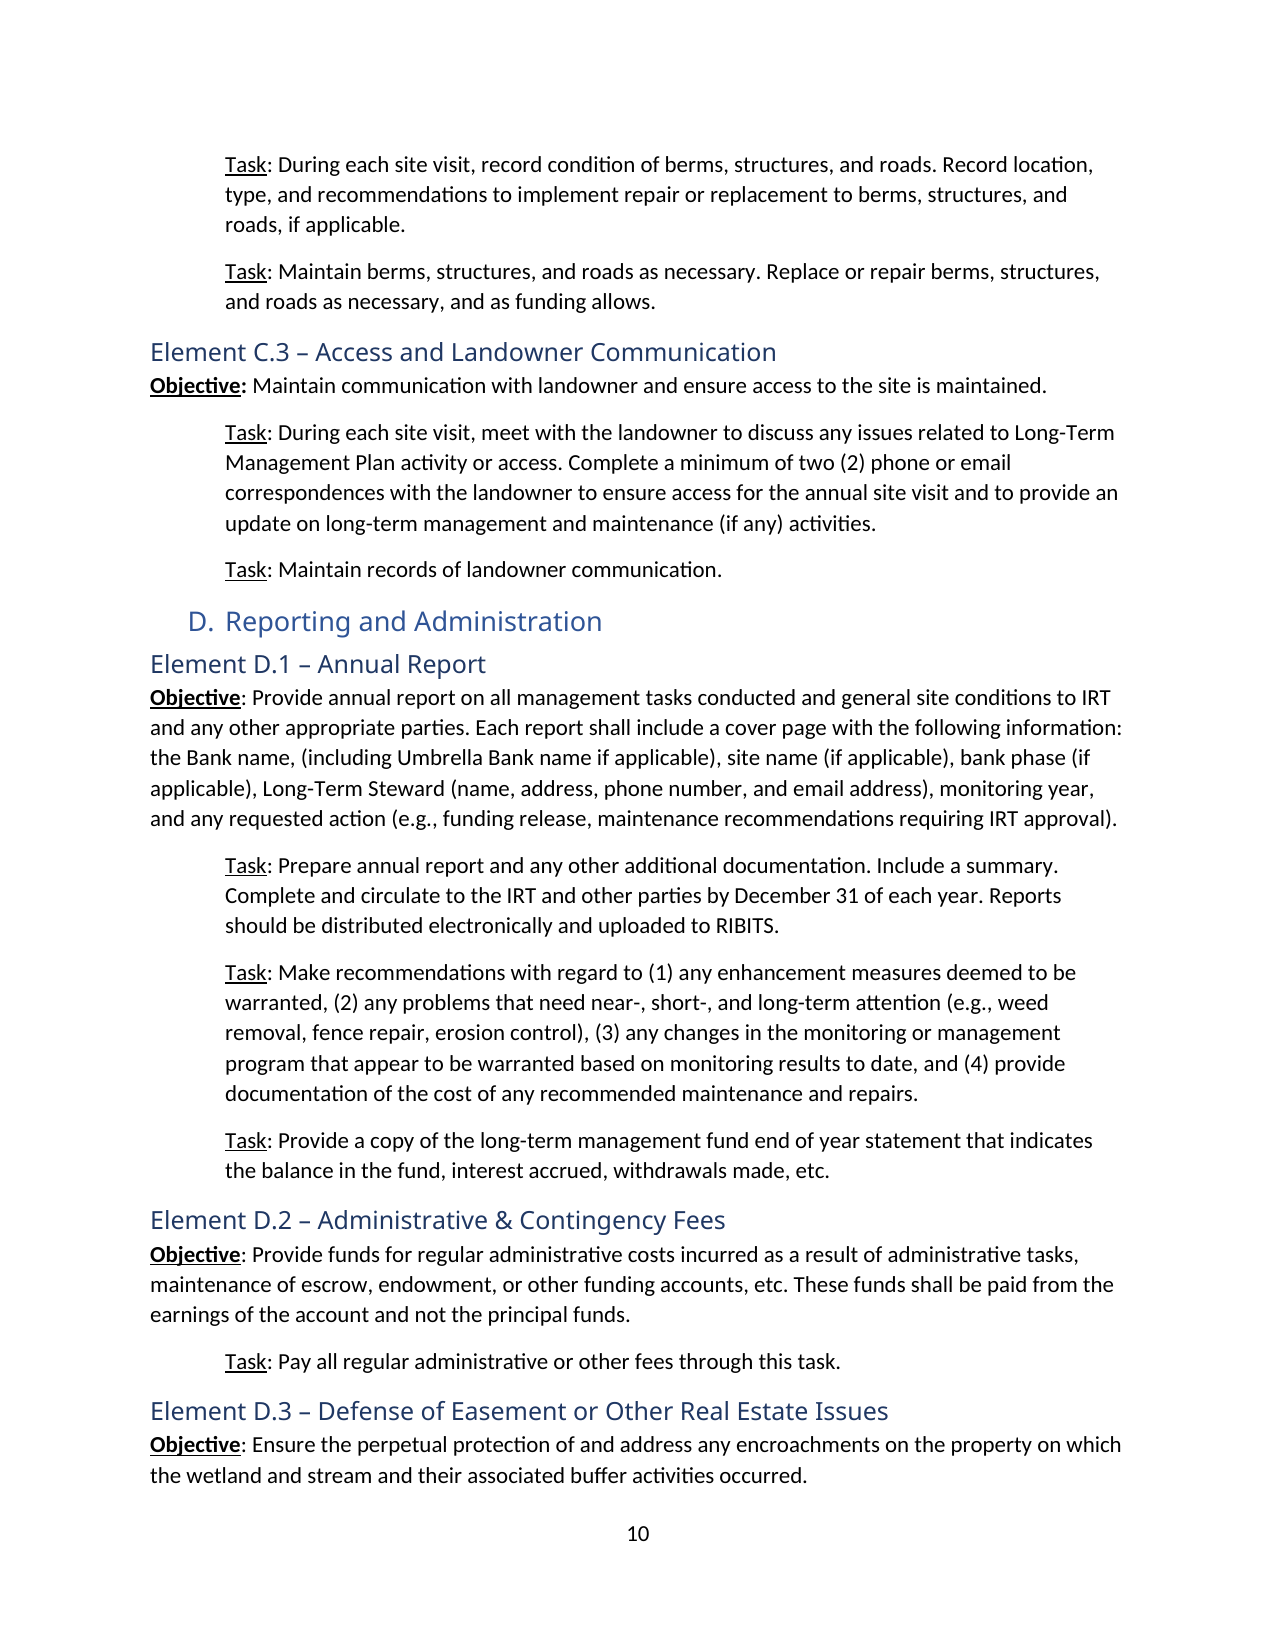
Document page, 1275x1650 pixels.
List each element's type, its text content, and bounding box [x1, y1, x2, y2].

subtitle Element D.1 – Annual Report [150, 646, 1125, 680]
text Objective: Ensure the perpetual protection of and address any encroachments on the property on which the wetland and stream and their associated buffer activities occurred. [150, 1431, 1125, 1489]
text Objective: Provide funds for regular administrative costs incurred as a result of administrative tasks, maintenance of escrow, endowment, or other funding accounts, etc. These funds shall be paid from the earnings of the account and not the principal funds. [150, 1240, 1125, 1328]
text Objective: Maintain communication with landowner and ensure access to the site is maintained. [150, 371, 1125, 399]
text Task: During each site visit, record condition of berms, structures, and roads. Record location, type, and recommendations to implement repair or replacement to berms, structures, and roads, if applicable. [225, 150, 1125, 238]
text Task: During each site visit, meet with the landowner to discuss any issues related to Long-Term Management Plan activity or access. Complete a minimum of two (2) phone or email correspondences with the landowner to ensure access for the annual site visit and to provide an update on long-term management and maintenance (if any) activities. [225, 418, 1125, 537]
text Task: Prepare annual report and any other additional documentation. Include a summary. Complete and circulate to the IRT and other parties by December 31 of each year. Reports should be distributed electronically and uploaded to RIBITS. [225, 851, 1125, 939]
subtitle Element D.3 – Defense of Easement or Other Real Estate Issues [150, 1394, 1125, 1428]
text Task: Make recommendations with regard to (1) any enhancement measures deemed to be warranted, (2) any problems that need near-, short-, and long-term attention (e.g., weed removal, fence repair, erosion control), (3) any changes in the monitoring or management program that appear to be warranted based on monitoring results to date, and (4) provide documentation of the cost of any recommended maintenance and repairs. [225, 958, 1125, 1107]
text Task: Maintain records of landowner communication. [225, 556, 1125, 583]
subtitle Element C.3 – Access and Landowner Communication [150, 334, 1125, 368]
subtitle Element D.2 – Administrative & Contingency Fees [150, 1203, 1125, 1237]
text Task: Pay all regular administrative or other fees through this task. [150, 1347, 1125, 1375]
text Task: Maintain berms, structures, and roads as necessary. Replace or repair berms, structures, and roads as necessary, and as funding allows. [225, 257, 1125, 316]
subtitle Reporting and Administration [187, 602, 1125, 639]
text Objective: Provide annual report on all management tasks conducted and general site conditions to IRT and any other appropriate parties. Each report shall include a cover page with the following information: the Bank name, (including Umbrella Bank name if applicable), site name (if applicable), bank phase (if applicable), Long-Term Steward (name, address, phone number, and email address), monitoring year, and any requested action (e.g., funding release, maintenance recommendations requiring IRT approval). [150, 683, 1125, 832]
text Task: Provide a copy of the long-term management fund end of year statement that indicates the balance in the fund, interest accrued, withdrawals made, etc. [225, 1126, 1125, 1184]
